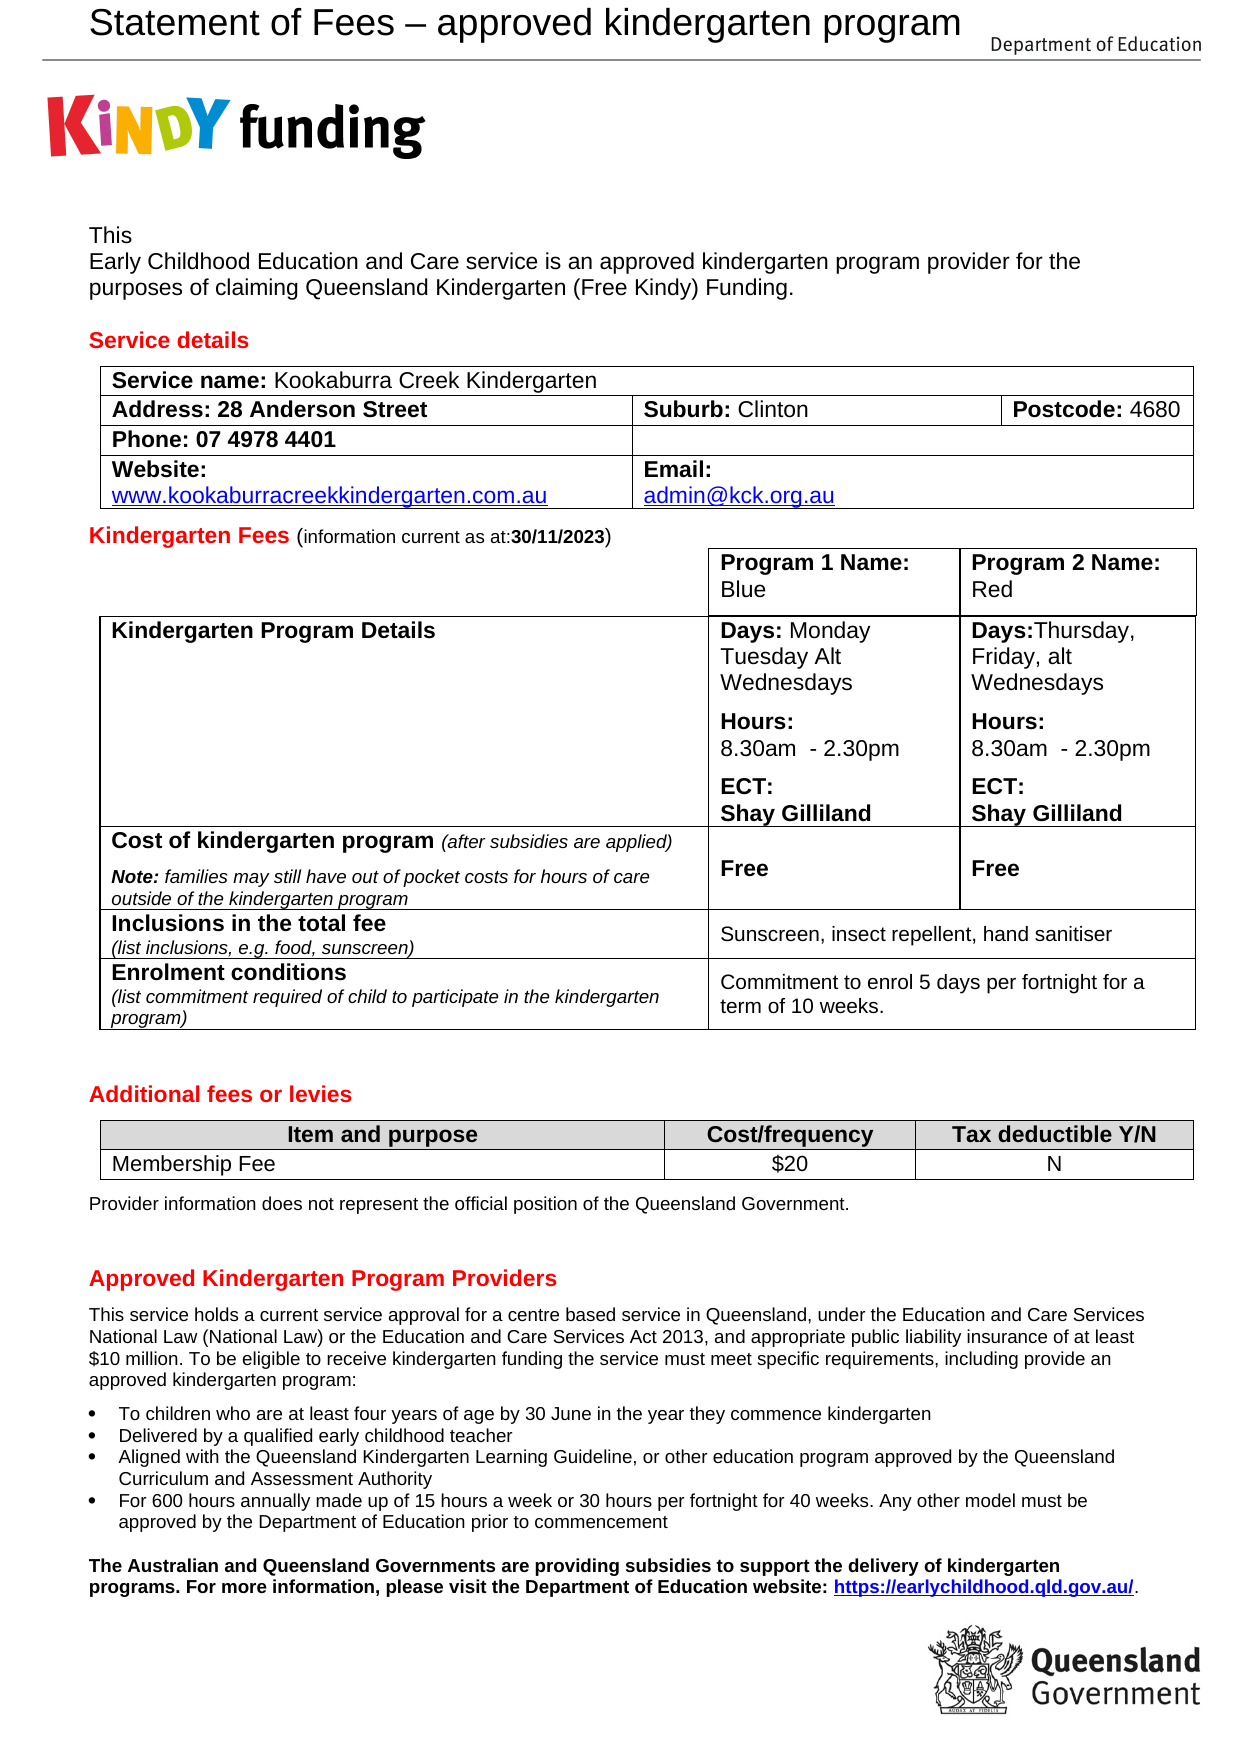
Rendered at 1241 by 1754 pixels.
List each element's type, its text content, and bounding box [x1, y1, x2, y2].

table_cell N [916, 1150, 1193, 1179]
picture [1, 0, 1241, 190]
text Additional fees or levies [89, 1081, 1152, 1107]
list To children who are at least four years of age by 30 June in the year they commence kindergarten [89, 1403, 1152, 1425]
table_cell Cost of kindergarten program (after subsidies are applied) Note: families may still have out of pocket costs for hours of care outside of the kindergarten program [101, 827, 708, 909]
table_header Program 2 Name: Red [961, 549, 1196, 614]
table_cell [633, 426, 1193, 454]
table_header Service name: Kookaburra Creek Kindergarten [101, 367, 1193, 395]
text This service holds a current service approval for a centre based service in Queensland, under the Education and Care Services National Law (National Law) or the Education and Care Services Act 2013, and appropriate public liability insurance of at least $10 million. To be eligible to receive kindergarten funding the service must meet specific requirements, including provide an approved kindergarten program: [89, 1304, 1152, 1391]
table_header Days:Thursday, Friday, alt Wednesdays Hours: 8.30am - 2.30pm ECT: Shay Gilliland [961, 617, 1195, 826]
table_cell Email: admin@kck.org.au [633, 456, 1193, 508]
table_cell $20 [665, 1150, 915, 1179]
table_header Item and purpose [101, 1121, 664, 1149]
table_cell Inclusions in the total fee (list inclusions, e.g. food, sunscreen) [101, 910, 708, 958]
table_cell Suburb: Clinton [633, 396, 1001, 425]
table_cell Free [961, 827, 1195, 909]
table_cell Website: www.kookaburracreekkindergarten.com.au [101, 456, 632, 508]
table_cell Commitment to enrol 5 days per fortnight for a term of 10 weeks. [709, 959, 1195, 1028]
text The Australian and Queensland Governments are providing subsidies to support the delivery of kindergarten programs. For more information, please visit the Department of Education website: https://earlychildhood.qld.gov.au/. [89, 1554, 1152, 1597]
list For 600 hours annually made up of 15 hours a week or 30 hours per fortnight for 40 weeks. Any other model must be approved by the Department of Education prior to commencement [89, 1489, 1152, 1533]
table_cell Address: 28 Anderson Street [101, 396, 632, 425]
table_cell Sunscreen, insect repellent, hand sanitiser [709, 910, 1195, 958]
picture [1, 1594, 1241, 1754]
list Aligned with the Queensland Kindergarten Learning Guideline, or other education program approved by the Queensland Curriculum and Assessment Authority [89, 1446, 1152, 1489]
text This Early Childhood Education and Care service is an approved kindergarten program provider for the purposes of claiming Queensland Kindergarten (Free Kindy) Funding. [89, 222, 1152, 301]
table_header Kindergarten Program Details [101, 617, 708, 826]
table_cell Phone: 07 4978 4401 [101, 426, 632, 454]
text Approved Kindergarten Program Providers [89, 1265, 1152, 1292]
table_header Tax deductible Y/N [916, 1121, 1193, 1149]
table_header Days: Monday Tuesday Alt Wednesdays Hours: 8.30am - 2.30pm ECT: Shay Gilliland [709, 617, 959, 826]
table_cell Postcode: 4680 [1002, 396, 1193, 425]
table_header Cost/frequency [665, 1121, 915, 1149]
list Delivered by a qualified early childhood teacher [89, 1425, 1152, 1446]
text Service details [89, 327, 1152, 353]
text Provider information does not represent the official position of the Queensland Government. [89, 1192, 1152, 1214]
table_header Program 1 Name: Blue [709, 549, 959, 614]
table_cell Enrolment conditions (list commitment required of child to participate in the kindergarten program) [101, 959, 708, 1028]
table_cell Free [709, 827, 959, 909]
table_cell Membership Fee [101, 1150, 664, 1179]
text Kindergarten Fees (information current as at:30/11/2023) [89, 522, 1152, 548]
